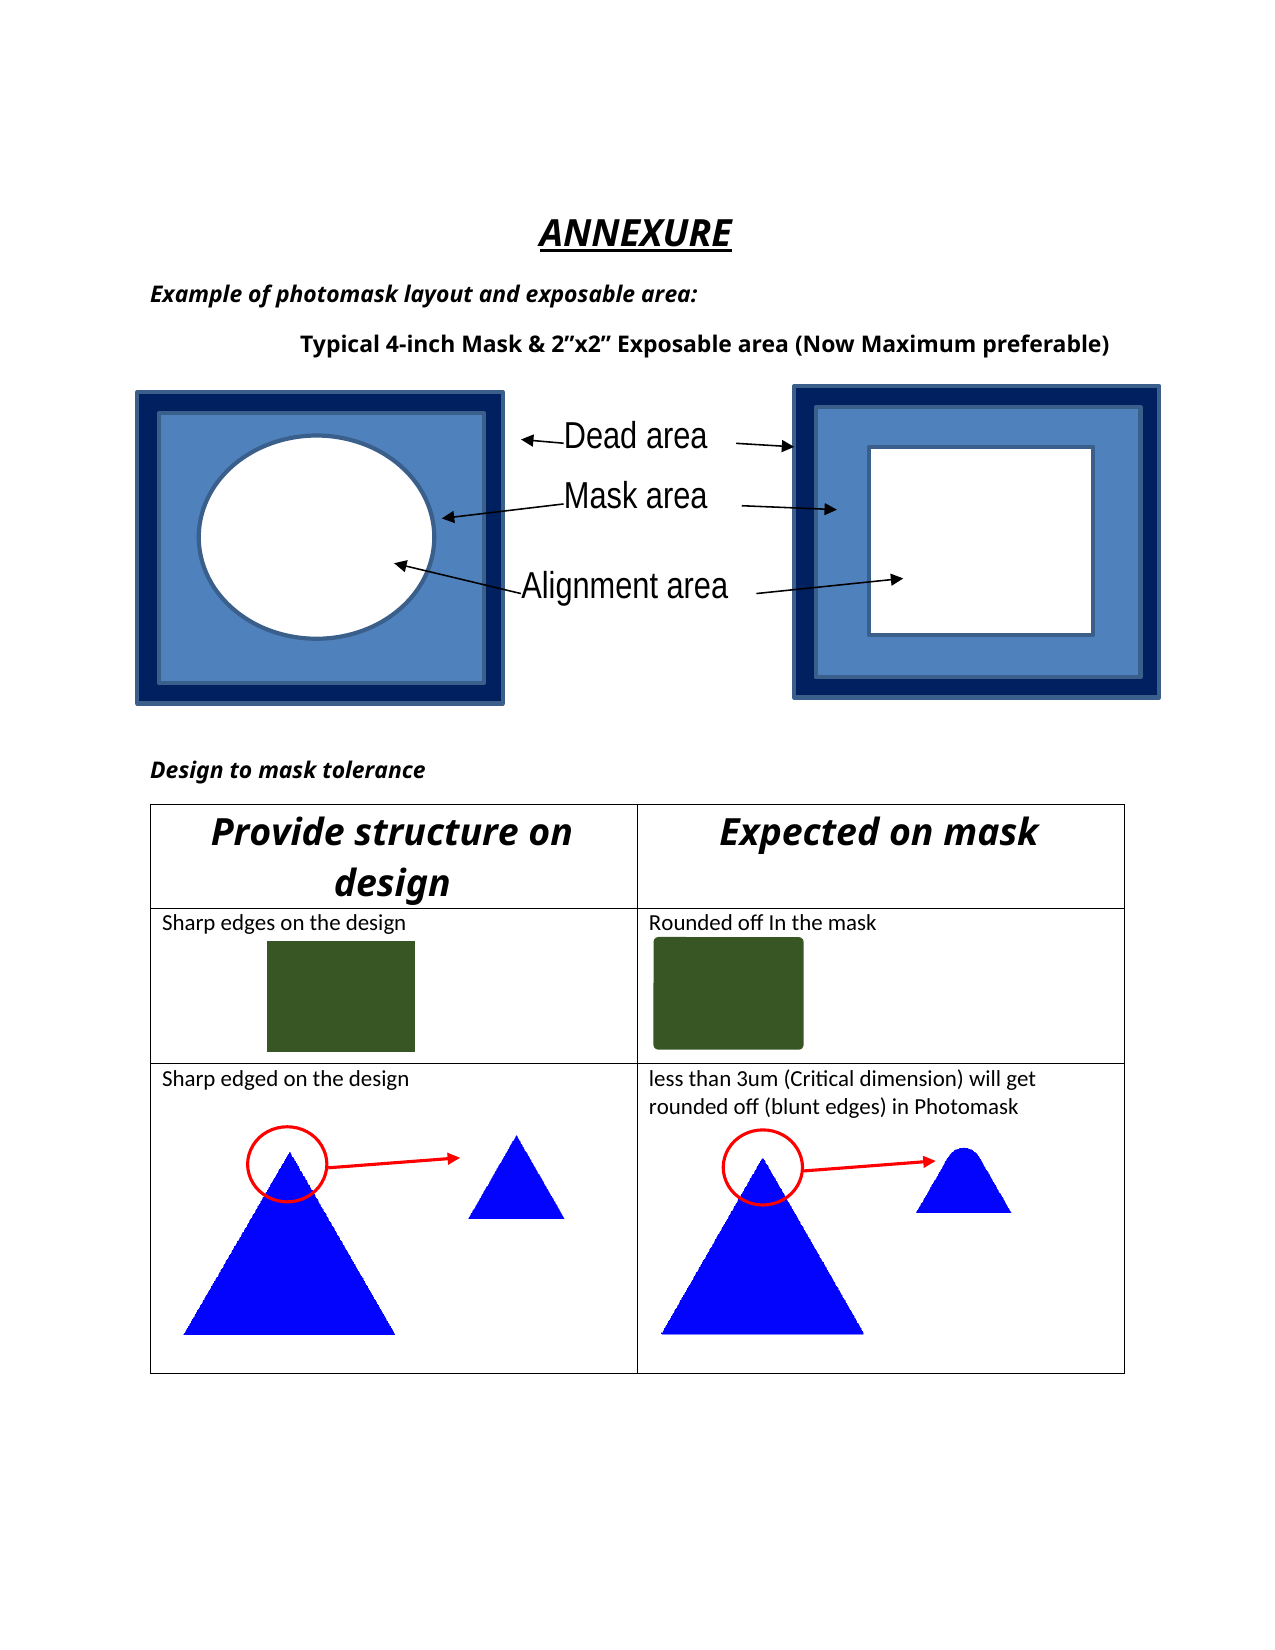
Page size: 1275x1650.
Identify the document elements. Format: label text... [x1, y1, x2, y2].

text ANNEXURE [150, 206, 1125, 257]
text Design to mask tolerance [150, 754, 1125, 785]
table_cell Sharp edged on the design [151, 1064, 637, 1373]
table_header Provide structure on design [151, 805, 637, 907]
table_cell less than 3um (Critical dimension) will get rounded off (blunt edges) in Photomask [638, 1064, 1124, 1373]
table_cell Sharp edges on the design [151, 909, 637, 1063]
list Typical 4-inch Mask & 2”x2” Exposable area (Now Maximum preferable) [300, 328, 1125, 360]
text Example of photomask layout and exposable area: [150, 278, 1125, 309]
table_header Expected on mask [638, 805, 1124, 907]
table_cell Rounded off In the mask [638, 909, 1124, 1063]
